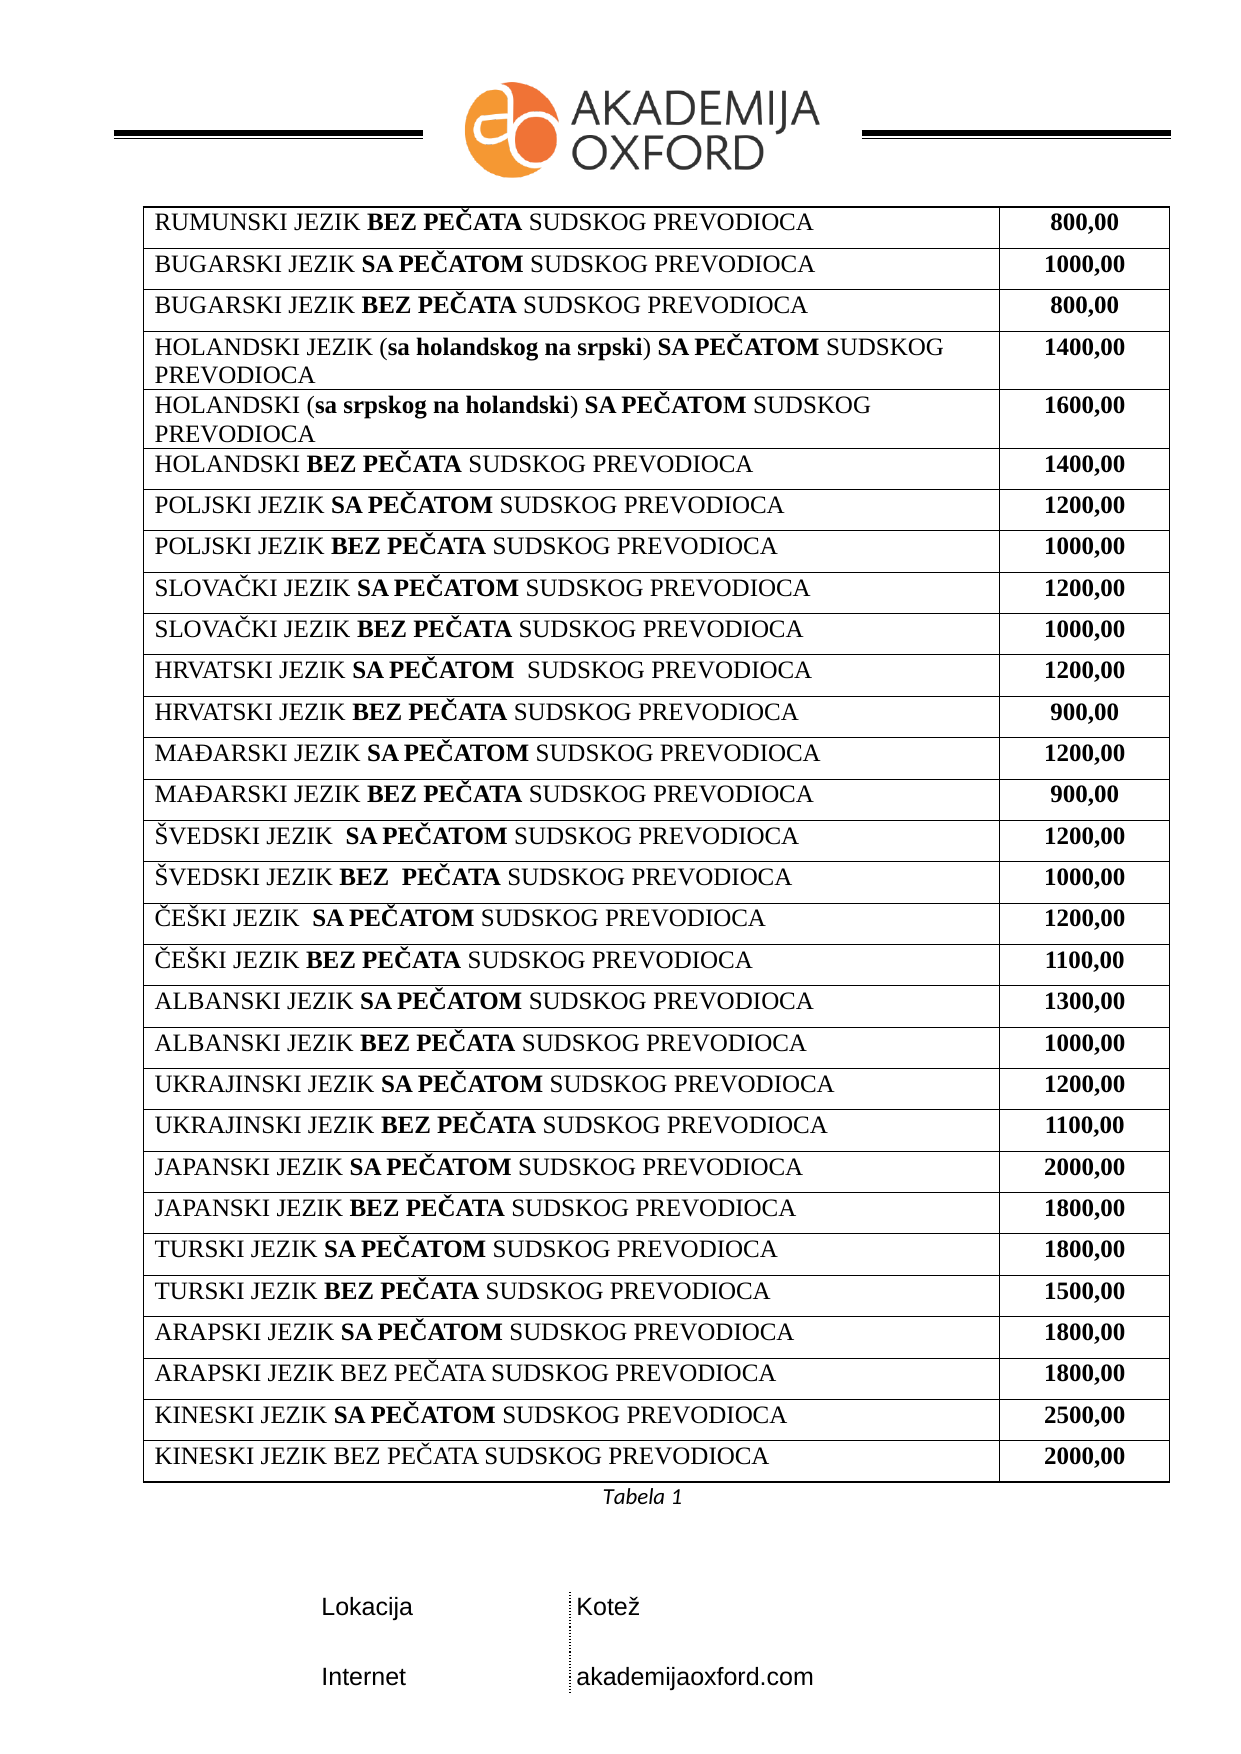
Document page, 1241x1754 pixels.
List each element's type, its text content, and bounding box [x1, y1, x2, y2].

table_cell 1000,00 [1000, 862, 1169, 902]
table_cell 2000,00 [1000, 1152, 1169, 1192]
table_cell 1200,00 [1000, 490, 1169, 530]
table_header Lokacija [321, 1592, 570, 1662]
table_cell 1200,00 [1000, 655, 1169, 696]
table_cell ALBANSKI JEZIK SA PEČATOM SUDSKOG PREVODIOCA [144, 986, 999, 1027]
table_cell HRVATSKI JEZIK SA PEČATOM SUDSKOG PREVODIOCA [144, 655, 999, 696]
table_cell HRVATSKI JEZIK BEZ PEČATA SUDSKOG PREVODIOCA [144, 697, 999, 737]
table_cell Internet [321, 1662, 570, 1695]
text Tabela 1 [133, 1482, 1152, 1511]
table_cell TURSKI JEZIK SA PEČATOM SUDSKOG PREVODIOCA [144, 1234, 999, 1275]
table_cell 1400,00 [1000, 449, 1169, 489]
table_cell 1200,00 [1000, 738, 1169, 778]
table_cell 1000,00 [1000, 614, 1169, 654]
table_cell 1300,00 [1000, 986, 1169, 1027]
table_cell BUGARSKI JEZIK SA PEČATOM SUDSKOG PREVODIOCA [144, 249, 999, 289]
table_cell 1100,00 [1000, 945, 1169, 985]
table_cell 1200,00 [1000, 1069, 1169, 1109]
table_cell MAĐARSKI JEZIK SA PEČATOM SUDSKOG PREVODIOCA [144, 738, 999, 778]
table_cell 1800,00 [1000, 1359, 1169, 1399]
table_cell JAPANSKI JEZIK BEZ PEČATA SUDSKOG PREVODIOCA [144, 1193, 999, 1233]
table_cell SLOVAČKI JEZIK SA PEČATOM SUDSKOG PREVODIOCA [144, 573, 999, 613]
table_cell 1000,00 [1000, 531, 1169, 572]
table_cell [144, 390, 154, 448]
table_cell ARAPSKI JEZIK SA PEČATOM SUDSKOG PREVODIOCA [144, 1317, 999, 1357]
table_cell 1000,00 [1000, 1028, 1169, 1068]
table_cell 1600,00 [1000, 390, 1169, 448]
table_cell 900,00 [1000, 697, 1169, 737]
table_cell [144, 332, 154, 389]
table_cell akademijaoxford.com [570, 1662, 963, 1695]
table_cell ČEŠKI JEZIK BEZ PEČATA SUDSKOG PREVODIOCA [144, 945, 999, 985]
table_cell 1200,00 [1000, 573, 1169, 613]
table_cell TURSKI JEZIK BEZ PEČATA SUDSKOG PREVODIOCA [144, 1276, 999, 1316]
table_cell SLOVAČKI JEZIK BEZ PEČATA SUDSKOG PREVODIOCA [144, 614, 999, 654]
table_cell 900,00 [1000, 780, 1169, 820]
table_cell 1200,00 [1000, 821, 1169, 861]
table_cell HOLANDSKI BEZ PEČATA SUDSKOG PREVODIOCA [144, 449, 999, 489]
table_cell POLJSKI JEZIK SA PEČATOM SUDSKOG PREVODIOCA [144, 490, 999, 530]
table_cell 2000,00 [1000, 1441, 1169, 1481]
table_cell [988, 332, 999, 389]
table_cell ŠVEDSKI JEZIK BEZ PEČATA SUDSKOG PREVODIOCA [144, 862, 999, 902]
table_cell KINESKI JEZIK SA PEČATOM SUDSKOG PREVODIOCA [144, 1400, 999, 1440]
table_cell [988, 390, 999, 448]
picture [464, 82, 820, 178]
table_cell 1100,00 [1000, 1110, 1169, 1151]
table_cell UKRAJINSKI JEZIK SA PEČATOM SUDSKOG PREVODIOCA [144, 1069, 999, 1109]
table_cell JAPANSKI JEZIK SA PEČATOM SUDSKOG PREVODIOCA [144, 1152, 999, 1192]
table_cell 800,00 [1000, 290, 1169, 331]
table_cell 2500,00 [1000, 1400, 1169, 1440]
table_cell 1400,00 [1000, 332, 1169, 389]
table_cell 1200,00 [1000, 904, 1169, 944]
table_cell ARAPSKI JEZIK BEZ PEČATA SUDSKOG PREVODIOCA [144, 1359, 999, 1399]
table_cell KINESKI JEZIK BEZ PEČATA SUDSKOG PREVODIOCA [144, 1441, 999, 1481]
table_cell 1800,00 [1000, 1317, 1169, 1357]
table_cell BUGARSKI JEZIK BEZ PEČATA SUDSKOG PREVODIOCA [144, 290, 999, 331]
table_cell 800,00 [1000, 208, 1169, 248]
table_cell ŠVEDSKI JEZIK SA PEČATOM SUDSKOG PREVODIOCA [144, 821, 999, 861]
table_cell ALBANSKI JEZIK BEZ PEČATA SUDSKOG PREVODIOCA [144, 1028, 999, 1068]
table_cell UKRAJINSKI JEZIK BEZ PEČATA SUDSKOG PREVODIOCA [144, 1110, 999, 1151]
table_cell RUMUNSKI JEZIK BEZ PEČATA SUDSKOG PREVODIOCA [144, 208, 999, 248]
table_cell 1800,00 [1000, 1193, 1169, 1233]
table_cell 1000,00 [1000, 249, 1169, 289]
table_cell ČEŠKI JEZIK SA PEČATOM SUDSKOG PREVODIOCA [144, 904, 999, 944]
table_cell MAĐARSKI JEZIK BEZ PEČATA SUDSKOG PREVODIOCA [144, 780, 999, 820]
table_cell 1800,00 [1000, 1234, 1169, 1275]
table_cell POLJSKI JEZIK BEZ PEČATA SUDSKOG PREVODIOCA [144, 531, 999, 572]
table_cell 1500,00 [1000, 1276, 1169, 1316]
table_header Kotež [570, 1592, 963, 1662]
